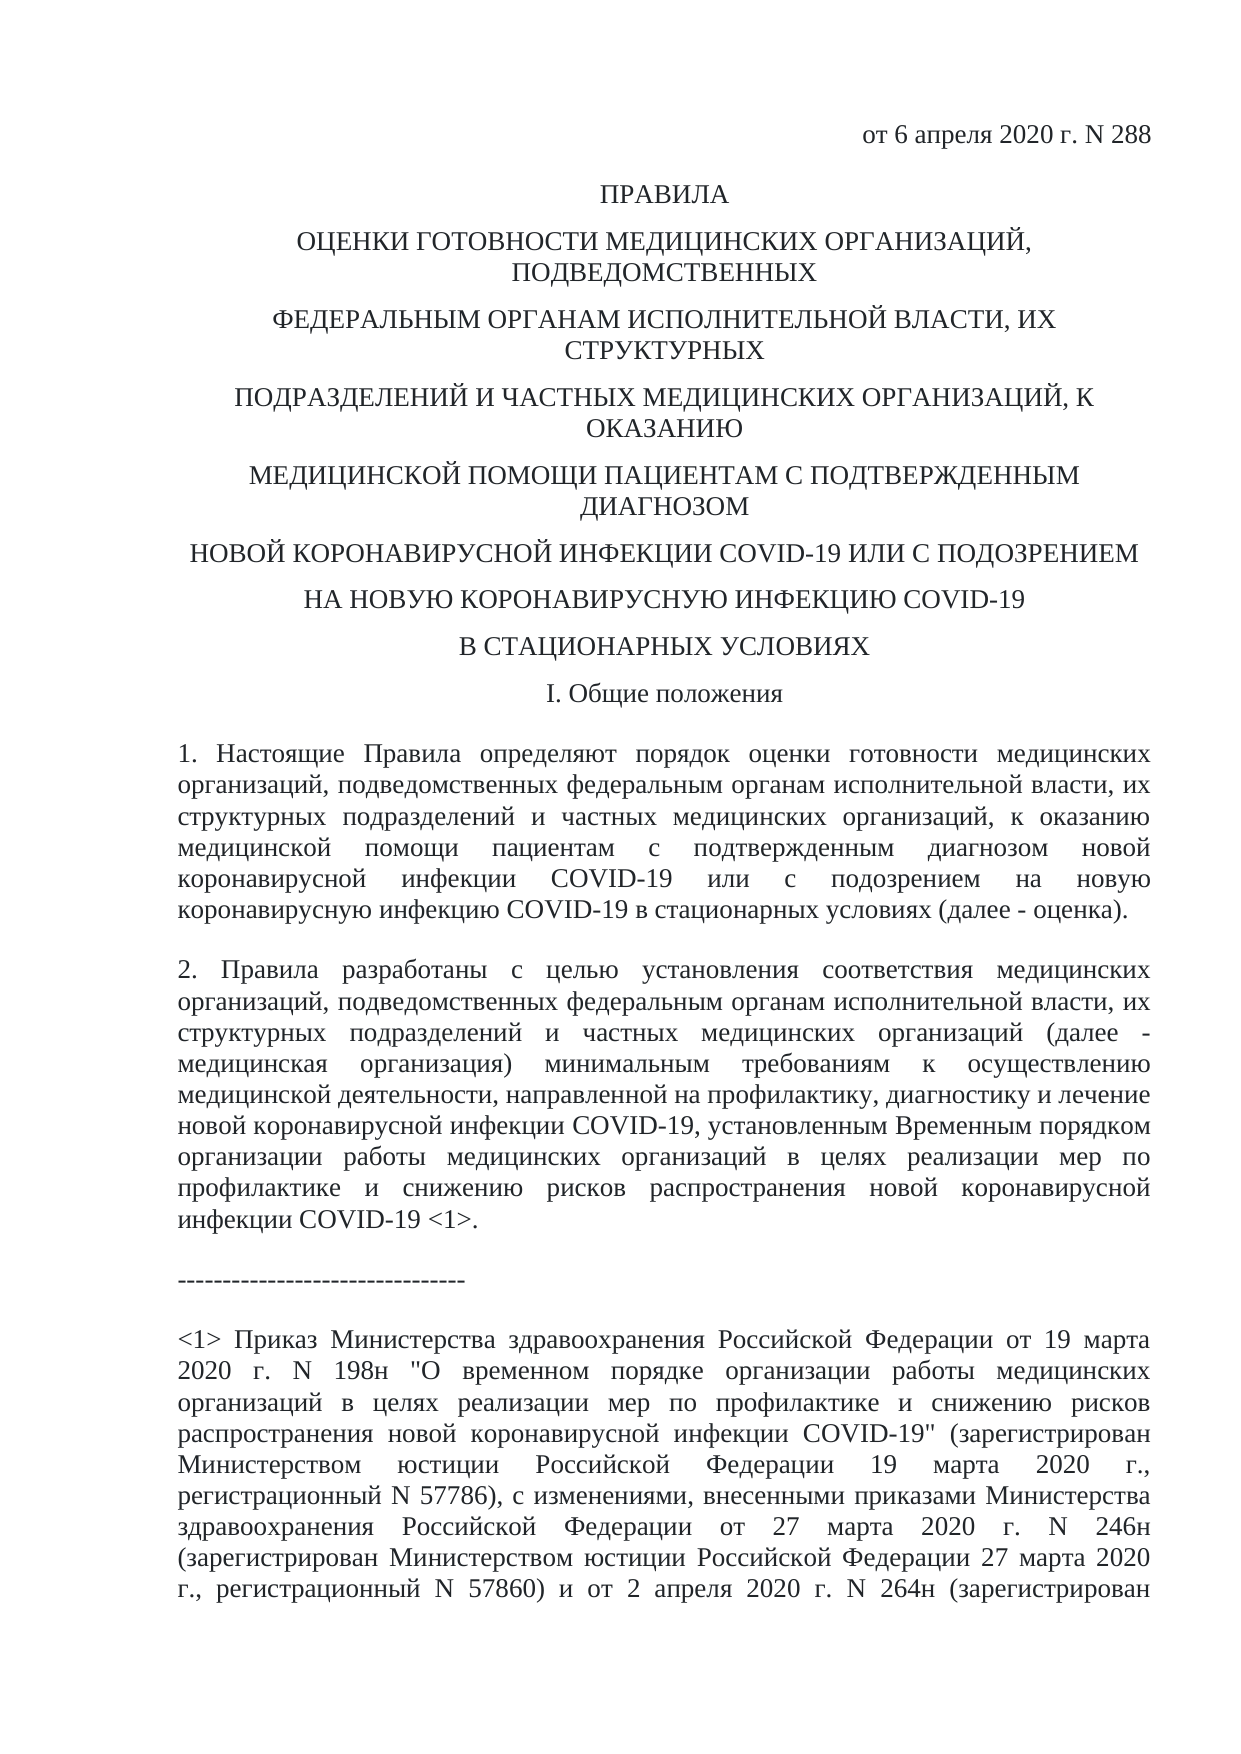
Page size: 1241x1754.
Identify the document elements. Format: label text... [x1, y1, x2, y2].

text ФЕДЕРАЛЬНЫМ ОРГАНАМ ИСПОЛНИТЕЛЬНОЙ ВЛАСТИ, ИХ СТРУКТУРНЫХ [177, 303, 1152, 365]
text -------------------------------- [177, 1263, 1152, 1294]
text от 6 апреля 2020 г. N 288 [177, 118, 1152, 149]
text ОЦЕНКИ ГОТОВНОСТИ МЕДИЦИНСКИХ ОРГАНИЗАЦИЙ, ПОДВЕДОМСТВЕННЫХ [177, 225, 1152, 287]
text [177, 1323, 1152, 1604]
text НОВОЙ КОРОНАВИРУСНОЙ ИНФЕКЦИИ COVID-19 ИЛИ С ПОДОЗРЕНИЕМ [177, 537, 1152, 568]
text 1. Настоящие Правила определяют порядок оценки готовности медицинских организаций, подведомственных федеральным органам исполнительной власти, их структурных подразделений и частных медицинских организаций, к оказанию медицинской помощи пациентам с подтвержденным диагнозом новой коронавирусной инфекции COVID-19 или с подозрением на новую коронавирусную инфекцию COVID-19 в стационарных условиях (далее - оценка). [177, 737, 1152, 924]
text 2. Правила разработаны с целью установления соответствия медицинских организаций, подведомственных федеральным органам исполнительной власти, их структурных подразделений и частных медицинских организаций (далее - медицинская организация) минимальным требованиям к осуществлению медицинской деятельности, направленной на профилактику, диагностику и лечение новой коронавирусной инфекции COVID-19, установленным Временным порядком организации работы медицинских организаций в целях реализации мер по профилактике и снижению рисков распространения новой коронавирусной инфекции COVID-19 <1>. [177, 953, 1152, 1234]
text ПРАВИЛА [177, 178, 1152, 209]
text I. Общие положения [177, 677, 1152, 708]
text ПОДРАЗДЕЛЕНИЙ И ЧАСТНЫХ МЕДИЦИНСКИХ ОРГАНИЗАЦИЙ, К ОКАЗАНИЮ [177, 381, 1152, 443]
text НА НОВУЮ КОРОНАВИРУСНУЮ ИНФЕКЦИЮ COVID-19 [177, 584, 1152, 615]
text В СТАЦИОНАРНЫХ УСЛОВИЯХ [177, 630, 1152, 662]
text МЕДИЦИНСКОЙ ПОМОЩИ ПАЦИЕНТАМ С ПОДТВЕРЖДЕННЫМ ДИАГНОЗОМ [177, 459, 1152, 521]
